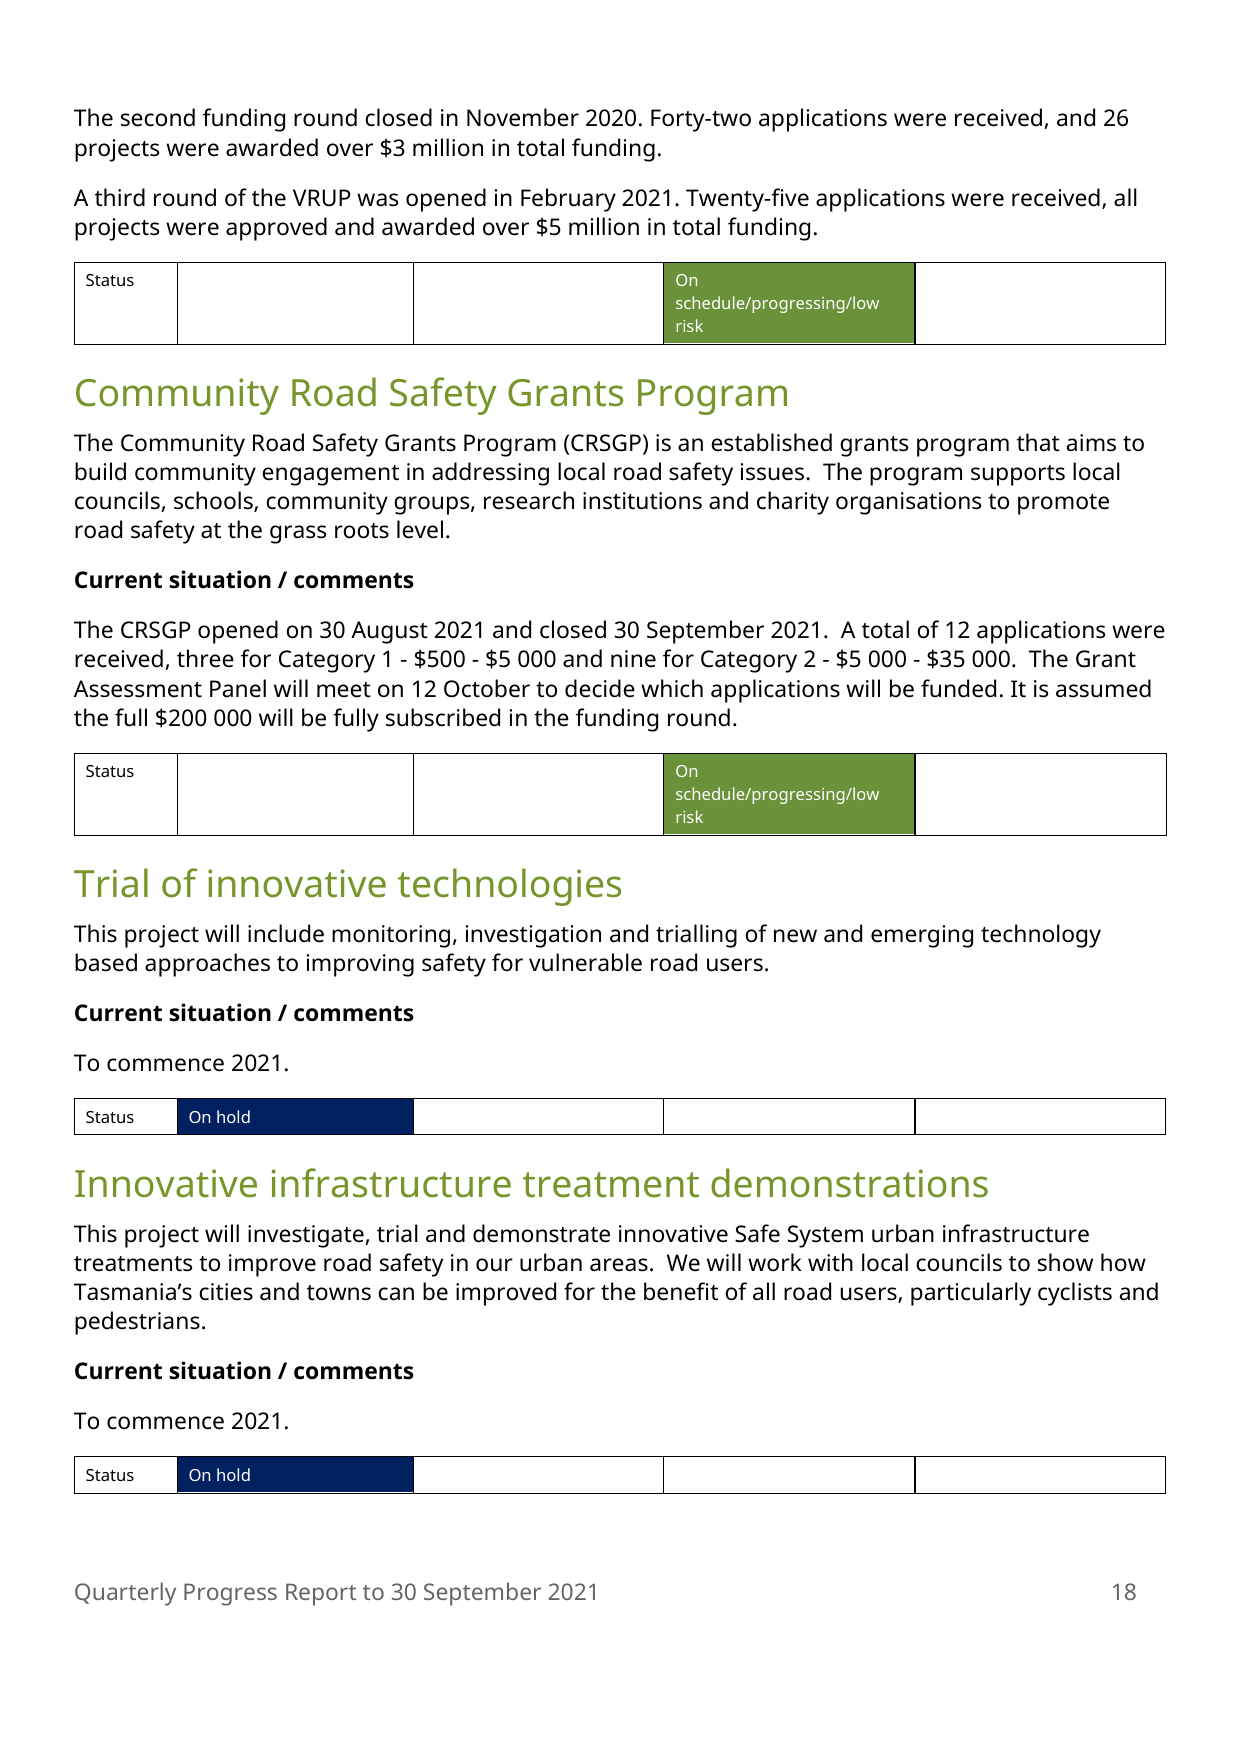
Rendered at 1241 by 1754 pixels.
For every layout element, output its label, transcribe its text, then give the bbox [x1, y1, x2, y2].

text To commence 2021. [74, 1406, 1166, 1435]
table_header On schedule/progressing/low risk [664, 263, 914, 343]
text This project will investigate, trial and demonstrate innovative Safe System urban infrastructure treatments to improve road safety in our urban areas. We will work with local councils to show how Tasmania’s cities and towns can be improved for the benefit of all road users, particularly cyclists and pedestrians. [74, 1219, 1166, 1335]
text A third round of the VRUP was opened in February 2021. Twenty-five applications were received, all projects were approved and awarded over $5 million in total funding. [74, 183, 1166, 241]
table_header Status [75, 754, 177, 834]
table_header [414, 754, 663, 834]
table_header [178, 754, 413, 834]
subtitle Community Road Safety Grants Program [74, 369, 1166, 415]
text Current situation / comments [74, 1356, 1166, 1385]
text The Community Road Safety Grants Program (CRSGP) is an established grants program that aims to build community engagement in addressing local road safety issues. The program supports local councils, schools, community groups, research institutions and charity organisations to promote road safety at the grass roots level. [74, 428, 1166, 544]
text To commence 2021. [74, 1048, 1166, 1077]
table_header [916, 263, 1165, 343]
table_header [178, 263, 413, 343]
table_header [414, 1457, 663, 1492]
table_header On schedule/progressing/low risk [664, 754, 914, 834]
table_header [916, 1099, 1165, 1134]
table_header Status [75, 1457, 177, 1492]
table_header Status [75, 263, 177, 343]
table_header Status [75, 1099, 177, 1134]
subtitle Trial of innovative technologies [74, 861, 1166, 906]
table_header [664, 1457, 914, 1492]
text The second funding round closed in November 2020. Forty-two applications were received, and 26 projects were awarded over $3 million in total funding. [74, 103, 1166, 162]
table_header [916, 1457, 1165, 1492]
subtitle Innovative infrastructure treatment demonstrations [74, 1160, 1166, 1206]
table_header [414, 1099, 663, 1134]
text Current situation / comments [74, 565, 1166, 594]
text Current situation / comments [74, 998, 1166, 1027]
table_header [664, 1099, 914, 1134]
table_header [916, 754, 1166, 834]
table_header On hold [178, 1457, 413, 1492]
table_header On hold [178, 1099, 413, 1134]
text The CRSGP opened on 30 August 2021 and closed 30 September 2021. A total of 12 applications were received, three for Category 1 - $500 - $5 000 and nine for Category 2 - $5 000 - $35 000. The Grant Assessment Panel will meet on 12 October to decide which applications will be funded. It is assumed the full $200 000 will be fully subscribed in the funding round. [74, 615, 1166, 732]
table_header [414, 263, 663, 343]
text This project will include monitoring, investigation and trialling of new and emerging technology based approaches to improving safety for vulnerable road users. [74, 919, 1166, 977]
